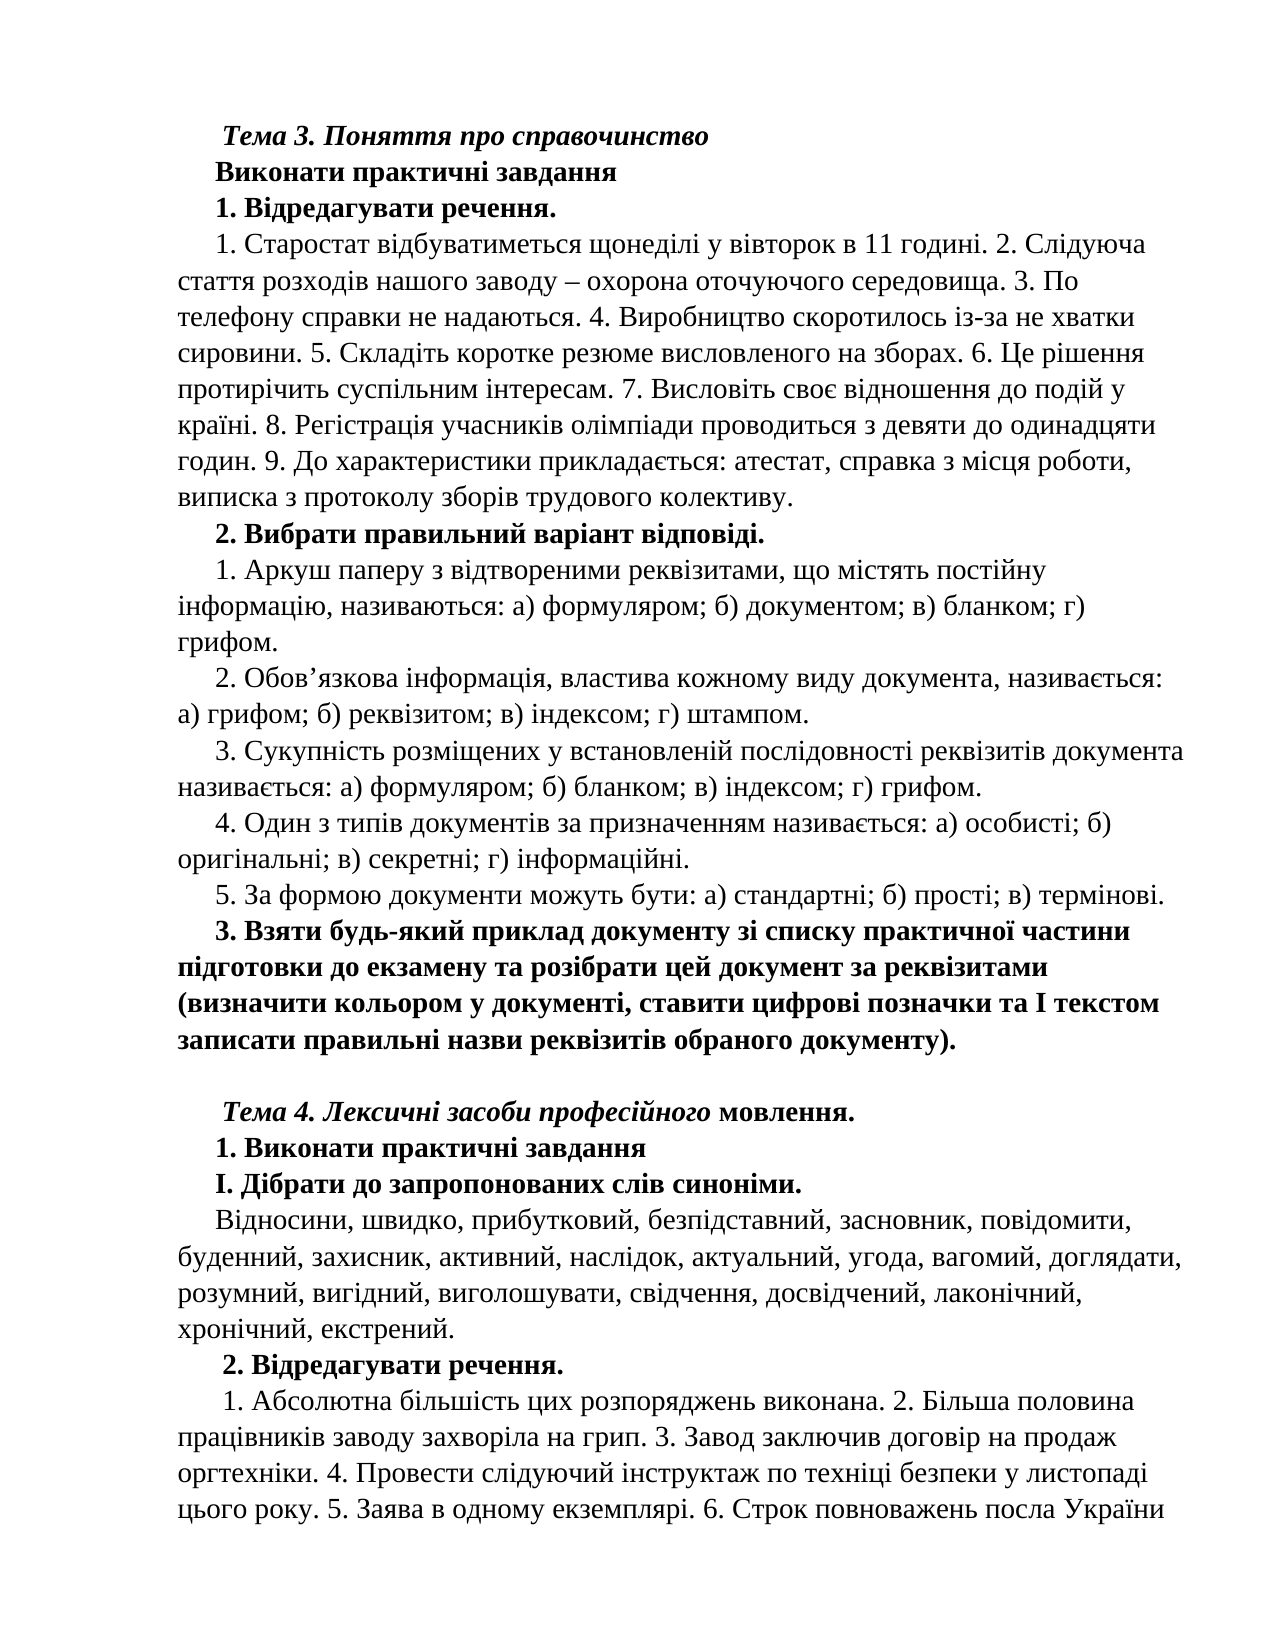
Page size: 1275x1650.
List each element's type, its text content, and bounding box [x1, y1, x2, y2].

text 1. Аркуш паперу з відтвореними реквізитами, що містять постійну інформацію, називаються: а) формуляром; б) документом; в) бланком; г) грифом. [177, 552, 1186, 658]
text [177, 1383, 1186, 1525]
text 5. За формою документи можуть бути: а) стандартні; б) прості; в) термінові. [177, 877, 1186, 911]
text 4. Один з типів документів за призначенням називається: а) особисті; б) оригінальні; в) секретні; г) інформаційні. [177, 805, 1186, 874]
text Тема 4. Лексичні засоби професійного мовлення. [222, 1094, 1186, 1128]
text 2. Вибрати правильний варіант відповіді. [177, 516, 1186, 549]
text Тема 3. Поняття про справочинство [222, 118, 1186, 152]
text 1. Старостат відбуватиметься щонеділі у вівторок в 11 годині. 2. Слідуюча стаття розходів нашого заводу – охорона оточуючого середовища. 3. По телефону справки не надаються. 4. Виробництво скоротилось із-за не хватки сировини. 5. Складіть коротке резюме висловленого на зборах. 6. Це рішення протирічить суспільним інтересам. 7. Висловіть своє відношення до подій у країні. 8. Регістрація учасників олімпіади проводиться з девяти до одинадцяти годин. 9. До характеристики прикладається: атестат, справка з місця роботи, виписка з протоколу зборів трудового колективу. [177, 227, 1186, 513]
text І. Дібрати до запропонованих слів синоніми. [177, 1166, 1186, 1200]
text 3. Сукупність розміщених у встановленій послідовності реквізитів документа називається: а) формуляром; б) бланком; в) індексом; г) грифом. [177, 733, 1186, 802]
text Виконати практичні завдання [215, 154, 1186, 188]
text 3. Взяти будь-який приклад документу зі списку практичної частини підготовки до екзамену та розібрати цей документ за реквізитами (визначити кольором у документі, ставити цифрові позначки та І текстом записати правильні назви реквізитів обраного документу). [177, 913, 1186, 1055]
text Відносини, швидко, прибутковий, безпідставний, засновник, повідомити, буденний, захисник, активний, наслідок, актуальний, угода, вагомий, доглядати, розумний, вигідний, виголошувати, свідчення, досвідчений, лаконічний, хронічний, екстрений. [177, 1202, 1186, 1344]
text 2. Відредагувати речення. [177, 1347, 1186, 1381]
text 1. Відредагувати речення. [177, 190, 1186, 224]
text 1. Виконати практичні завдання [177, 1130, 1186, 1164]
text 2. Обов’язкова інформація, властива кожному виду документа, називається: а) грифом; б) реквізитом; в) індексом; г) штампом. [177, 660, 1186, 730]
